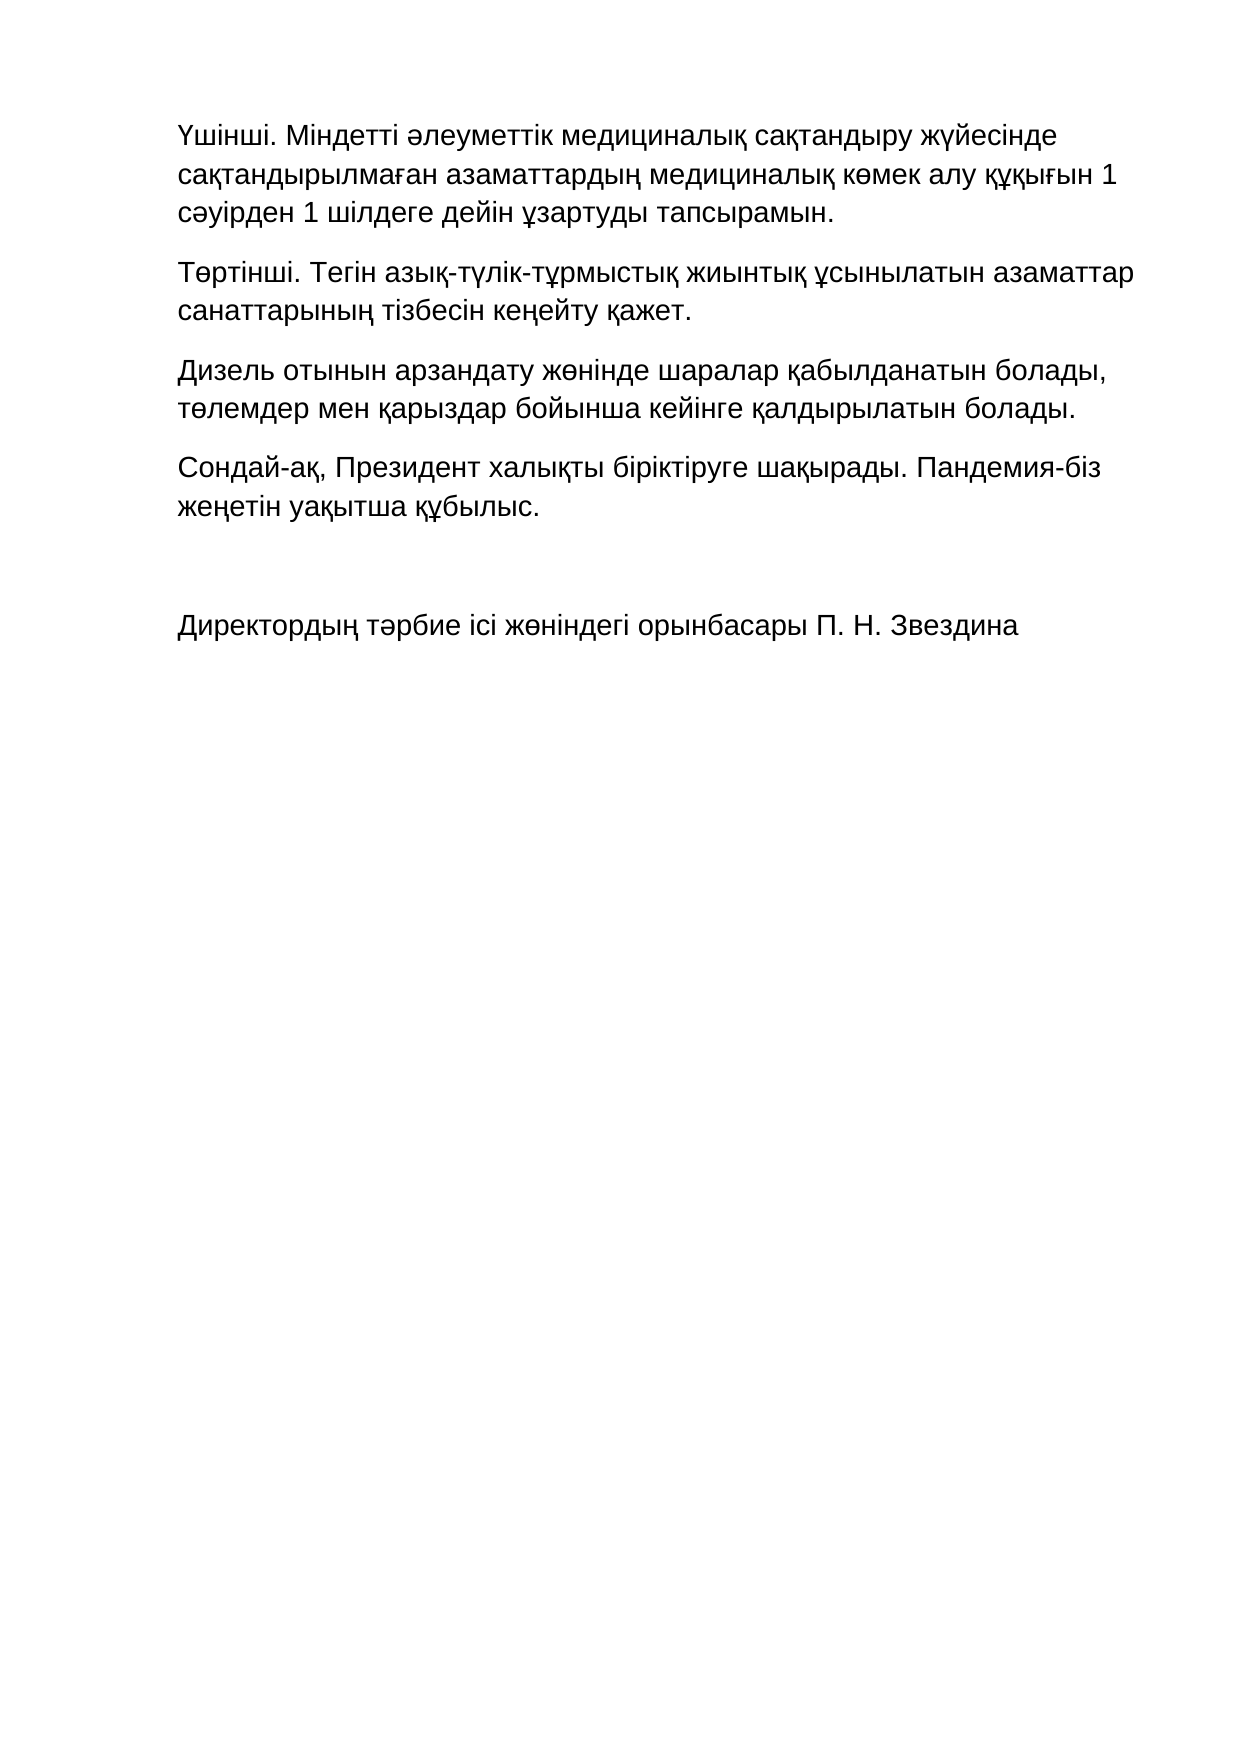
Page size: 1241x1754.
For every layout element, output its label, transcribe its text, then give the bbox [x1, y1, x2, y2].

text Үшінші. Міндетті әлеуметтік медициналық сақтандыру жүйесінде сақтандырылмаған азаматтардың медициналық көмек алу құқығын 1 сәуірден 1 шілдеге дейін ұзартуды тапсырамын. [177, 118, 1152, 229]
text Директордың тәрбие ісі жөніндегі орынбасары П. Н. Звездина [177, 608, 1152, 641]
text Төртінші. Тегін азық-түлік-тұрмыстық жиынтық ұсынылатын азаматтар санаттарының тізбесін кеңейту қажет. [177, 254, 1152, 327]
text Дизель отынын арзандату жөнінде шаралар қабылданатын болады, төлемдер мен қарыздар бойынша кейінге қалдырылатын болады. [177, 352, 1152, 424]
text Сондай-ақ, Президент халықты біріктіруге шақырады. Пандемия-біз жеңетін уақытша құбылыс. [177, 450, 1152, 522]
